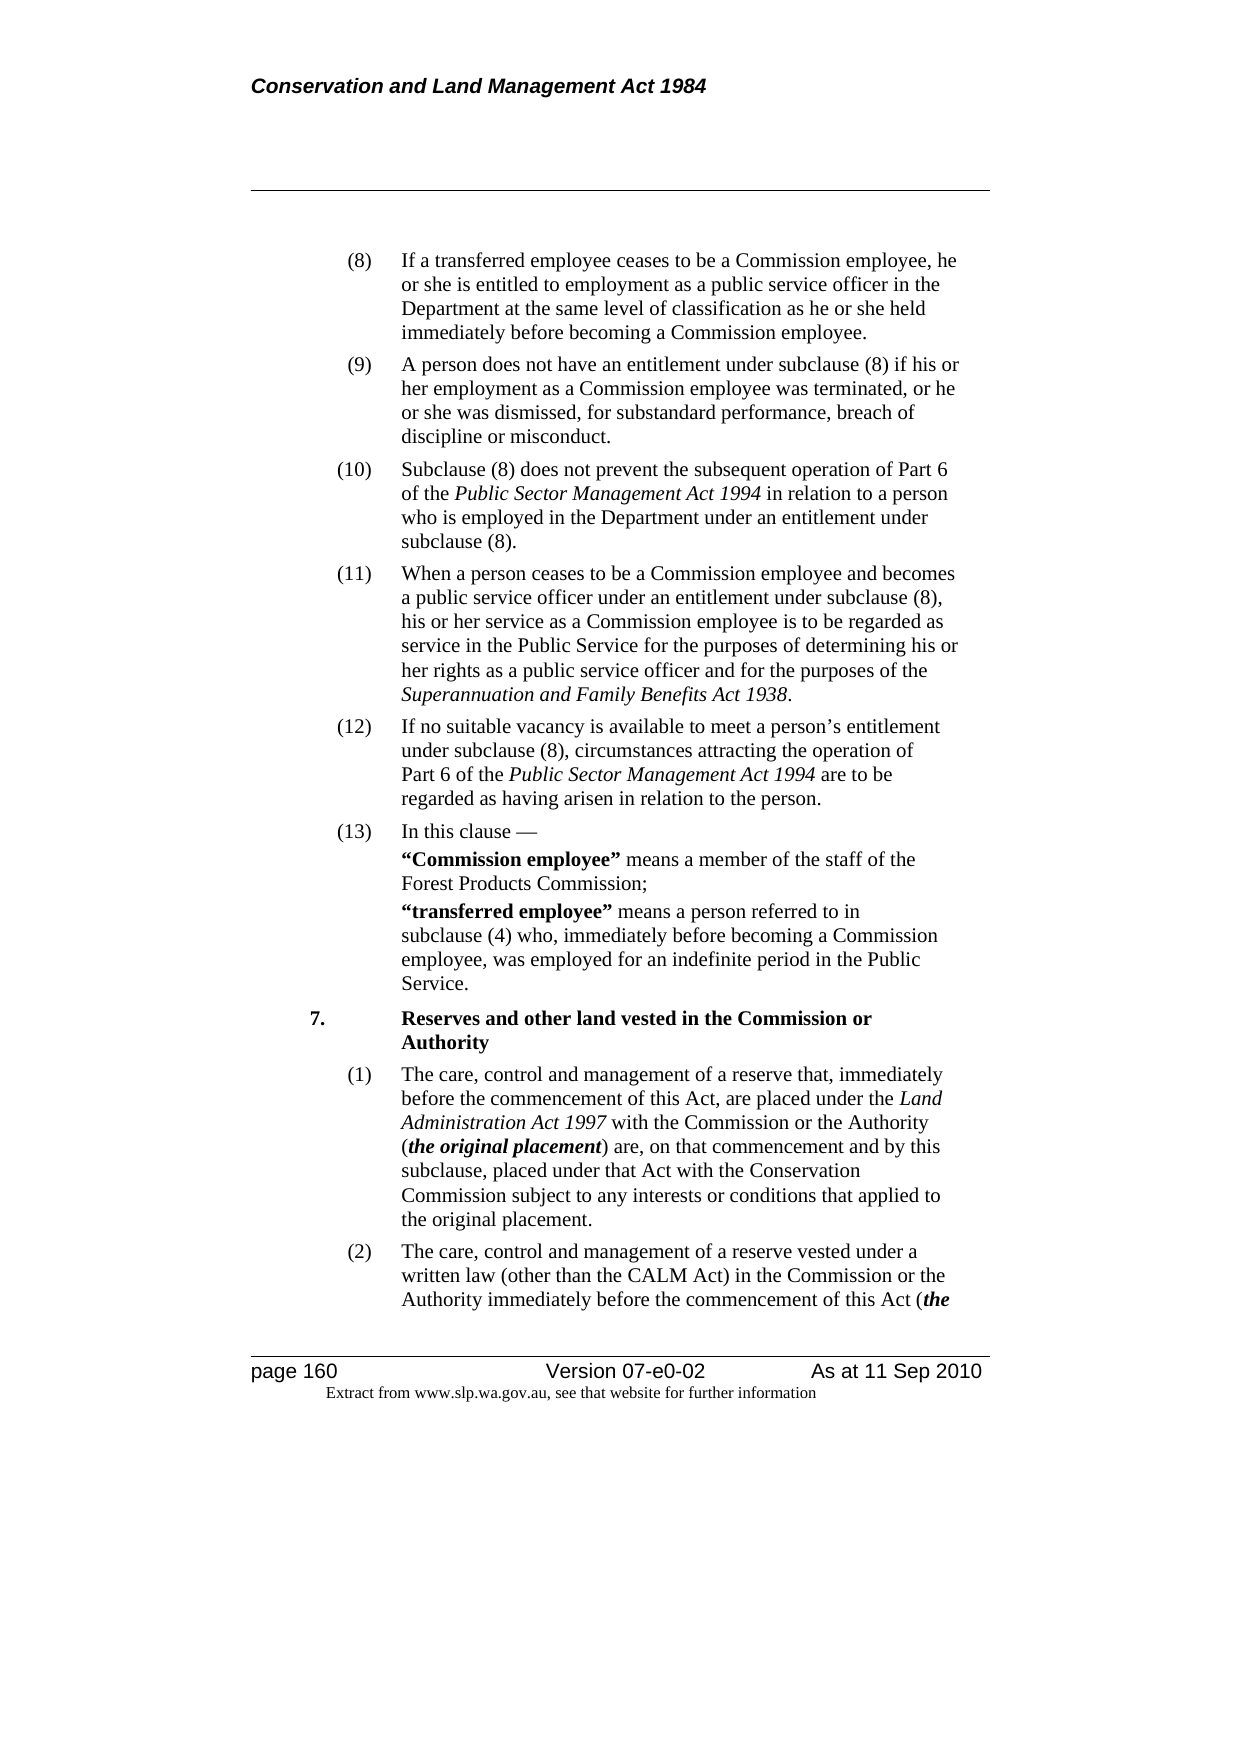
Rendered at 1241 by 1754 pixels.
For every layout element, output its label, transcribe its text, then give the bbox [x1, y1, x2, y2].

text (12) If no suitable vacancy is available to meet a person’s entitlement under subclause (8), circumstances attracting the operation of Part 6 of the Public Sector Management Act 1994 are to be regarded as having arisen in relation to the person. [312, 714, 960, 810]
text (11) When a person ceases to be a Commission employee and becomes a public service officer under an entitlement under subclause (8), his or her service as a Commission employee is to be regarded as service in the Public Service for the purposes of determining his or her rights as a public service officer and for the purposes of the Superannuation and Family Benefits Act 1938. [312, 561, 960, 706]
text (8) If a transferred employee ceases to be a Commission employee, he or she is entitled to employment as a public service officer in the Department at the same level of classification as he or she held immediately before becoming a Commission employee. [312, 247, 960, 344]
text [312, 1239, 960, 1311]
text (1) The care, control and management of a reserve that, immediately before the commencement of this Act, are placed under the Land Administration Act 1997 with the Commission or the Authority (the original placement) are, on that commencement and by this subclause, placed under that Act with the Conservation Commission subject to any interests or conditions that applied to the original placement. [312, 1062, 960, 1231]
text (9) A person does not have an entitlement under subclause (8) if his or her employment as a Commission employee was terminated, or he or she was dismissed, for substandard performance, breach of discipline or misconduct. [312, 352, 960, 448]
text “Commission employee” means a member of the staff of the Forest Products Commission; [369, 847, 960, 895]
text “transferred employee” means a person referred to in subclause (4) who, immediately before becoming a Commission employee, was employed for an indefinite period in the Public Service. [369, 899, 960, 995]
subtitle 7. Reserves and other land vested in the Commission or Authority [309, 1006, 960, 1054]
text (10) Subclause (8) does not prevent the subsequent operation of Part 6 of the Public Sector Management Act 1994 in relation to a person who is employed in the Department under an entitlement under subclause (8). [312, 457, 960, 553]
text (13) In this clause — [312, 818, 960, 843]
